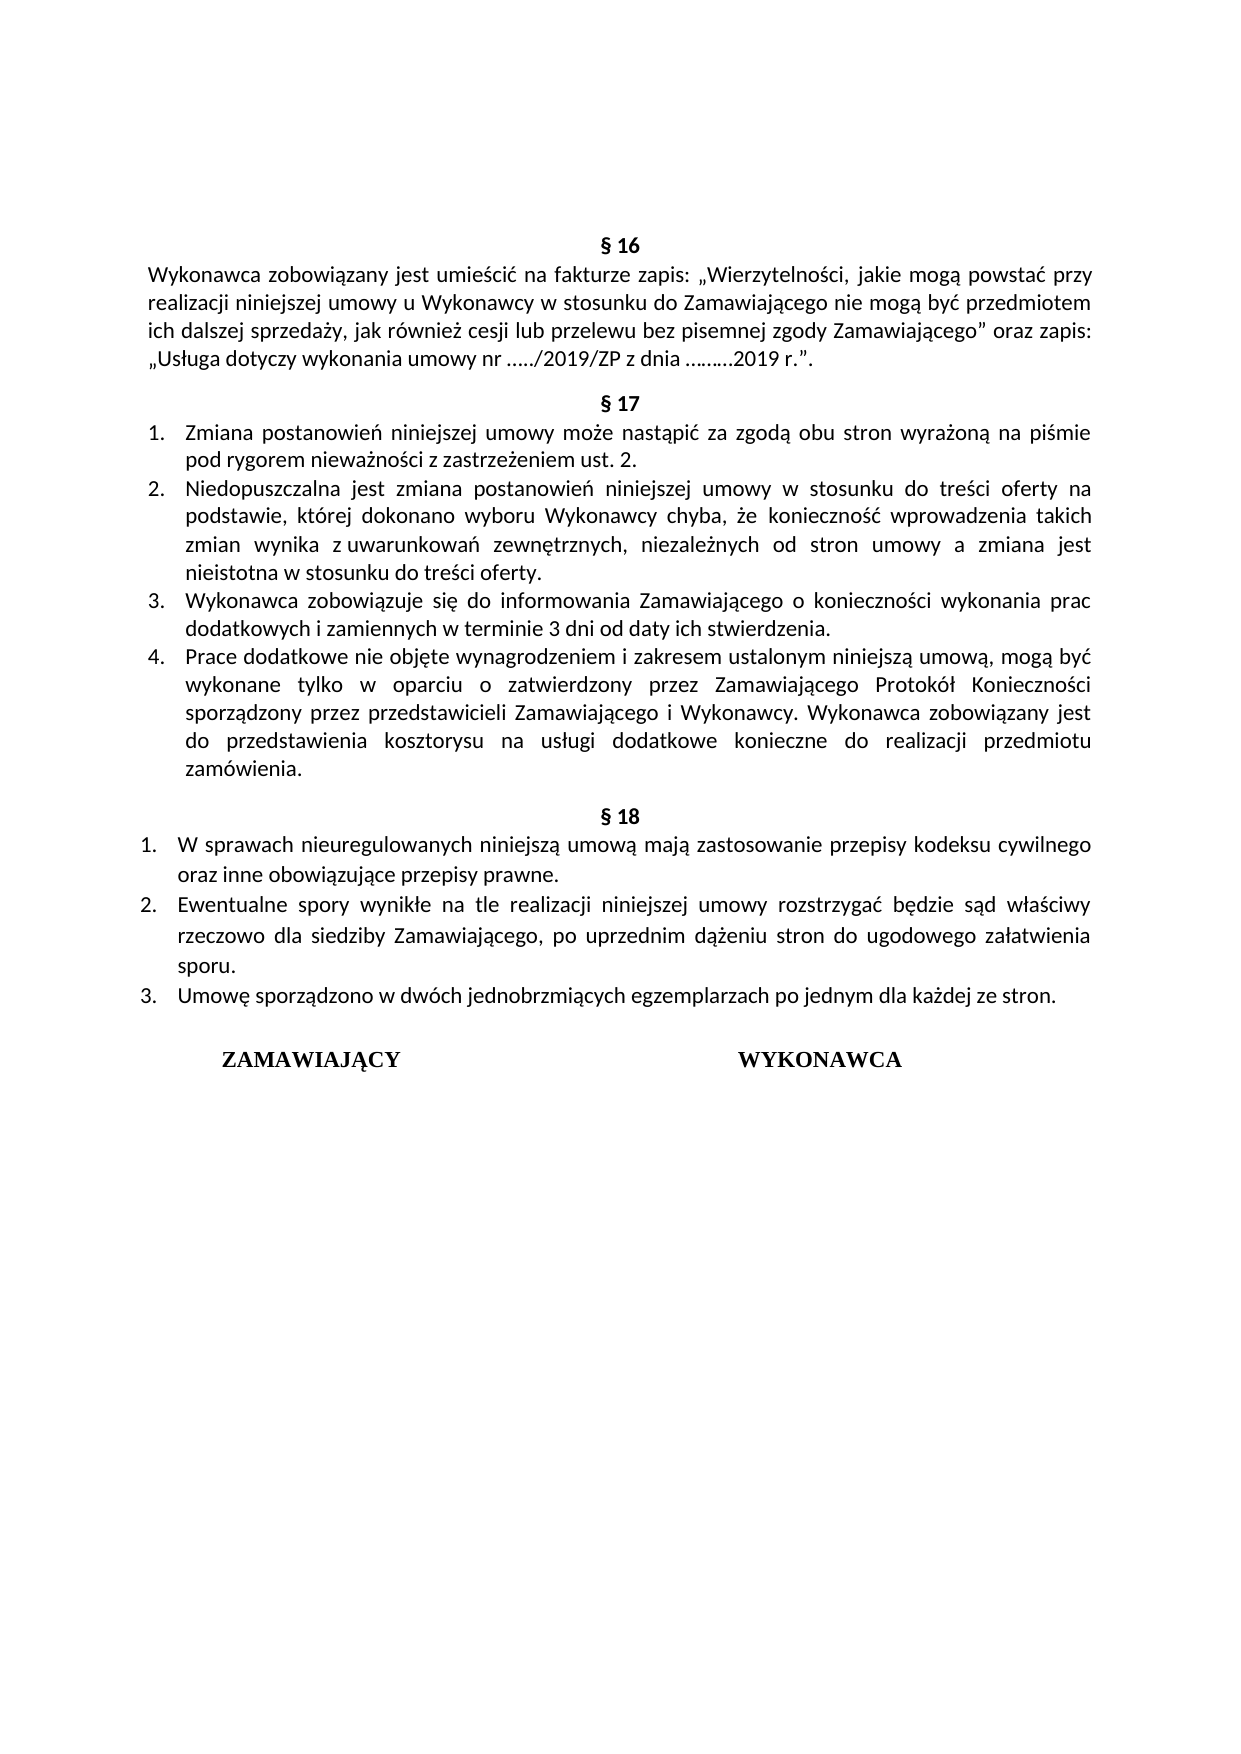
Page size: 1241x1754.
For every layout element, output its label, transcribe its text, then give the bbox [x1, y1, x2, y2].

text § 17 [148, 389, 1093, 418]
text ZAMAWIAJĄCY WYKONAWCA [221, 1046, 1093, 1072]
text Wykonawca zobowiązany jest umieścić na fakturze zapis: „Wierzytelności, jakie mogą powstać przy realizacji niniejszej umowy u Wykonawcy w stosunku do Zamawiającego nie mogą być przedmiotem ich dalszej sprzedaży, jak również cesji lub przelewu bez pisemnej zgody Zamawiającego” oraz zapis: „Usługa dotyczy wykonania umowy nr …../2019/ZP z dnia ………2019 r.”. [148, 260, 1093, 372]
list Umowę sporządzono w dwóch jednobrzmiących egzemplarzach po jednym dla każdej ze stron. [140, 981, 1093, 1009]
list Ewentualne spory wynikłe na tle realizacji niniejszej umowy rozstrzygać będzie sąd właściwy rzeczowo dla siedziby Zamawiającego, po uprzednim dążeniu stron do ugodowego załatwienia sporu. [140, 891, 1093, 979]
list Wykonawca zobowiązuje się do informowania Zamawiającego o konieczności wykonania prac dodatkowych i zamiennych w terminie 3 dni od daty ich stwierdzenia. [148, 586, 1093, 642]
text § 16 [148, 232, 1093, 260]
text § 18 [148, 802, 1093, 830]
list Prace dodatkowe nie objęte wynagrodzeniem i zakresem ustalonym niniejszą umową, mogą być wykonane tylko w oparciu o zatwierdzony przez Zamawiającego Protokół Konieczności sporządzony przez przedstawicieli Zamawiającego i Wykonawcy. Wykonawca zobowiązany jest do przedstawienia kosztorysu na usługi dodatkowe konieczne do realizacji przedmiotu zamówienia. [148, 642, 1093, 782]
list Niedopuszczalna jest zmiana postanowień niniejszej umowy w stosunku do treści oferty na podstawie, której dokonano wyboru Wykonawcy chyba, że konieczność wprowadzenia takich zmian wynika z uwarunkowań zewnętrznych, niezależnych od stron umowy a zmiana jest nieistotna w stosunku do treści oferty. [148, 474, 1093, 586]
list W sprawach nieuregulowanych niniejszą umową mają zastosowanie przepisy kodeksu cywilnego oraz inne obowiązujące przepisy prawne. [140, 830, 1093, 888]
list Zmiana postanowień niniejszej umowy może nastąpić za zgodą obu stron wyrażoną na piśmie pod rygorem nieważności z zastrzeżeniem ust. 2. [148, 418, 1093, 474]
